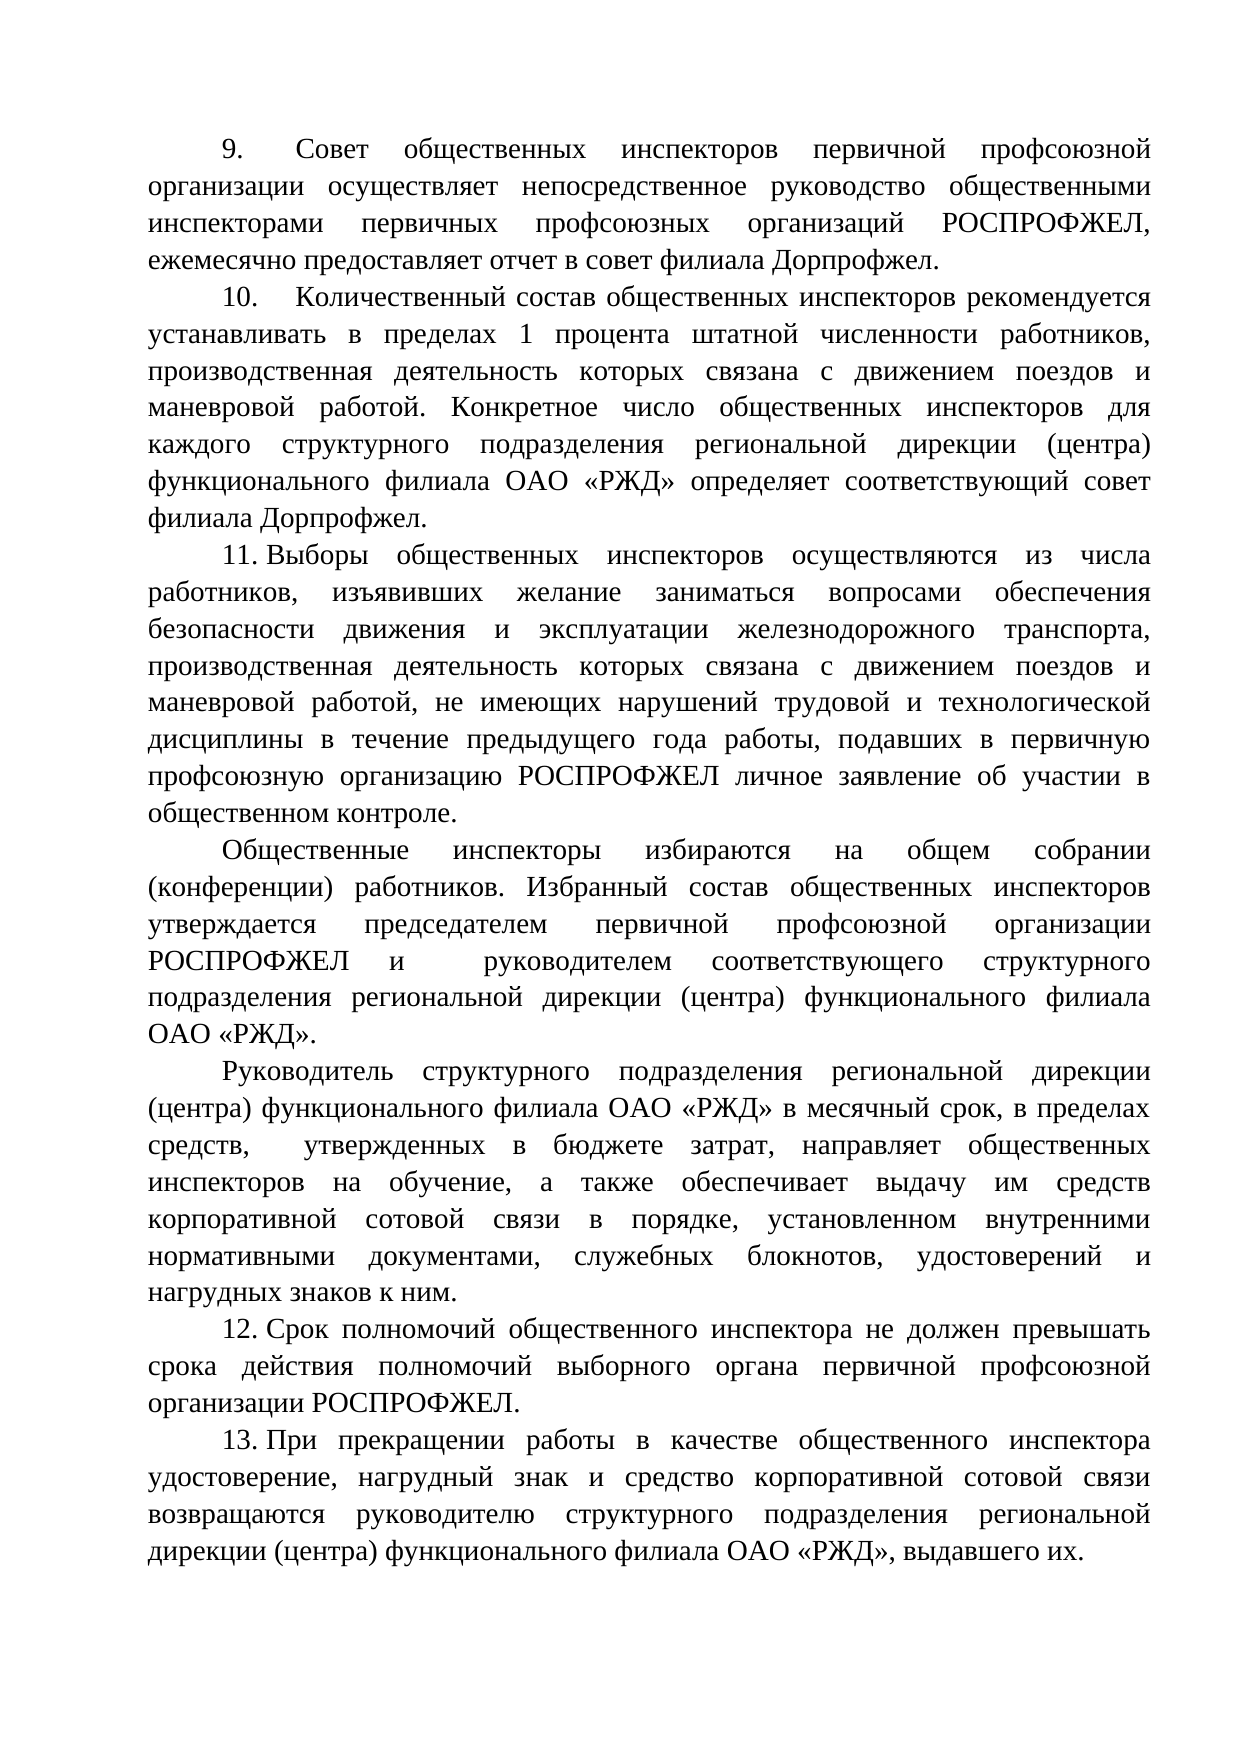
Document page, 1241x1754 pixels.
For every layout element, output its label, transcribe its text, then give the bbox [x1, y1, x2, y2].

list Общественные инспекторы избираются на общем собрании (конференции) работников. Избранный состав общественных инспекторов утверждается председателем первичной профсоюзной организации РОСПРОФЖЕЛ и руководителем соответствующего структурного подразделения региональной дирекции (центра) функционального филиала ОАО «РЖД». [148, 832, 1152, 1050]
list Совет общественных инспекторов первичной профсоюзной организации осуществляет непосредственное руководство общественными инспекторами первичных профсоюзных организаций РОСПРОФЖЕЛ, ежемесячно предоставляет отчет в совет филиала Дорпрофжел. [148, 131, 1152, 276]
list Количественный состав общественных инспекторов рекомендуется устанавливать в пределах 1 процента штатной численности работников, производственная деятельность которых связана с движением поездов и маневровой работой. Конкретное число общественных инспекторов для каждого структурного подразделения региональной дирекции (центра) функционального филиала ОАО «РЖД» определяет соответствующий совет филиала Дорпрофжел. [148, 279, 1152, 534]
list При прекращении работы в качестве общественного инспектора удостоверение, нагрудный знак и средство корпоративной сотовой связи возвращаются руководителю структурного подразделения региональной дирекции (центра) функционального филиала ОАО «РЖД», выдавшего их. [148, 1422, 1152, 1566]
list Срок полномочий общественного инспектора не должен превышать срока действия полномочий выборного органа первичной профсоюзной организации РОСПРОФЖЕЛ. [148, 1311, 1152, 1419]
list Руководитель структурного подразделения региональной дирекции (центра) функционального филиала ОАО «РЖД» в месячный срок, в пределах средств, утвержденных в бюджете затрат, направляет общественных инспекторов на обучение, а также обеспечивает выдачу им средств корпоративной сотовой связи в порядке, установленном внутренними нормативными документами, служебных блокнотов, удостоверений и нагрудных знаков к ним. [148, 1053, 1152, 1308]
list Выборы общественных инспекторов осуществляются из числа работников, изъявивших желание заниматься вопросами обеспечения безопасности движения и эксплуатации железнодорожного транспорта, производственная деятельность которых связана с движением поездов и маневровой работой, не имеющих нарушений трудовой и технологической дисциплины в течение предыдущего года работы, подавших в первичную профсоюзную организацию РОСПРОФЖЕЛ личное заявление об участии в общественном контроле. [148, 537, 1152, 829]
